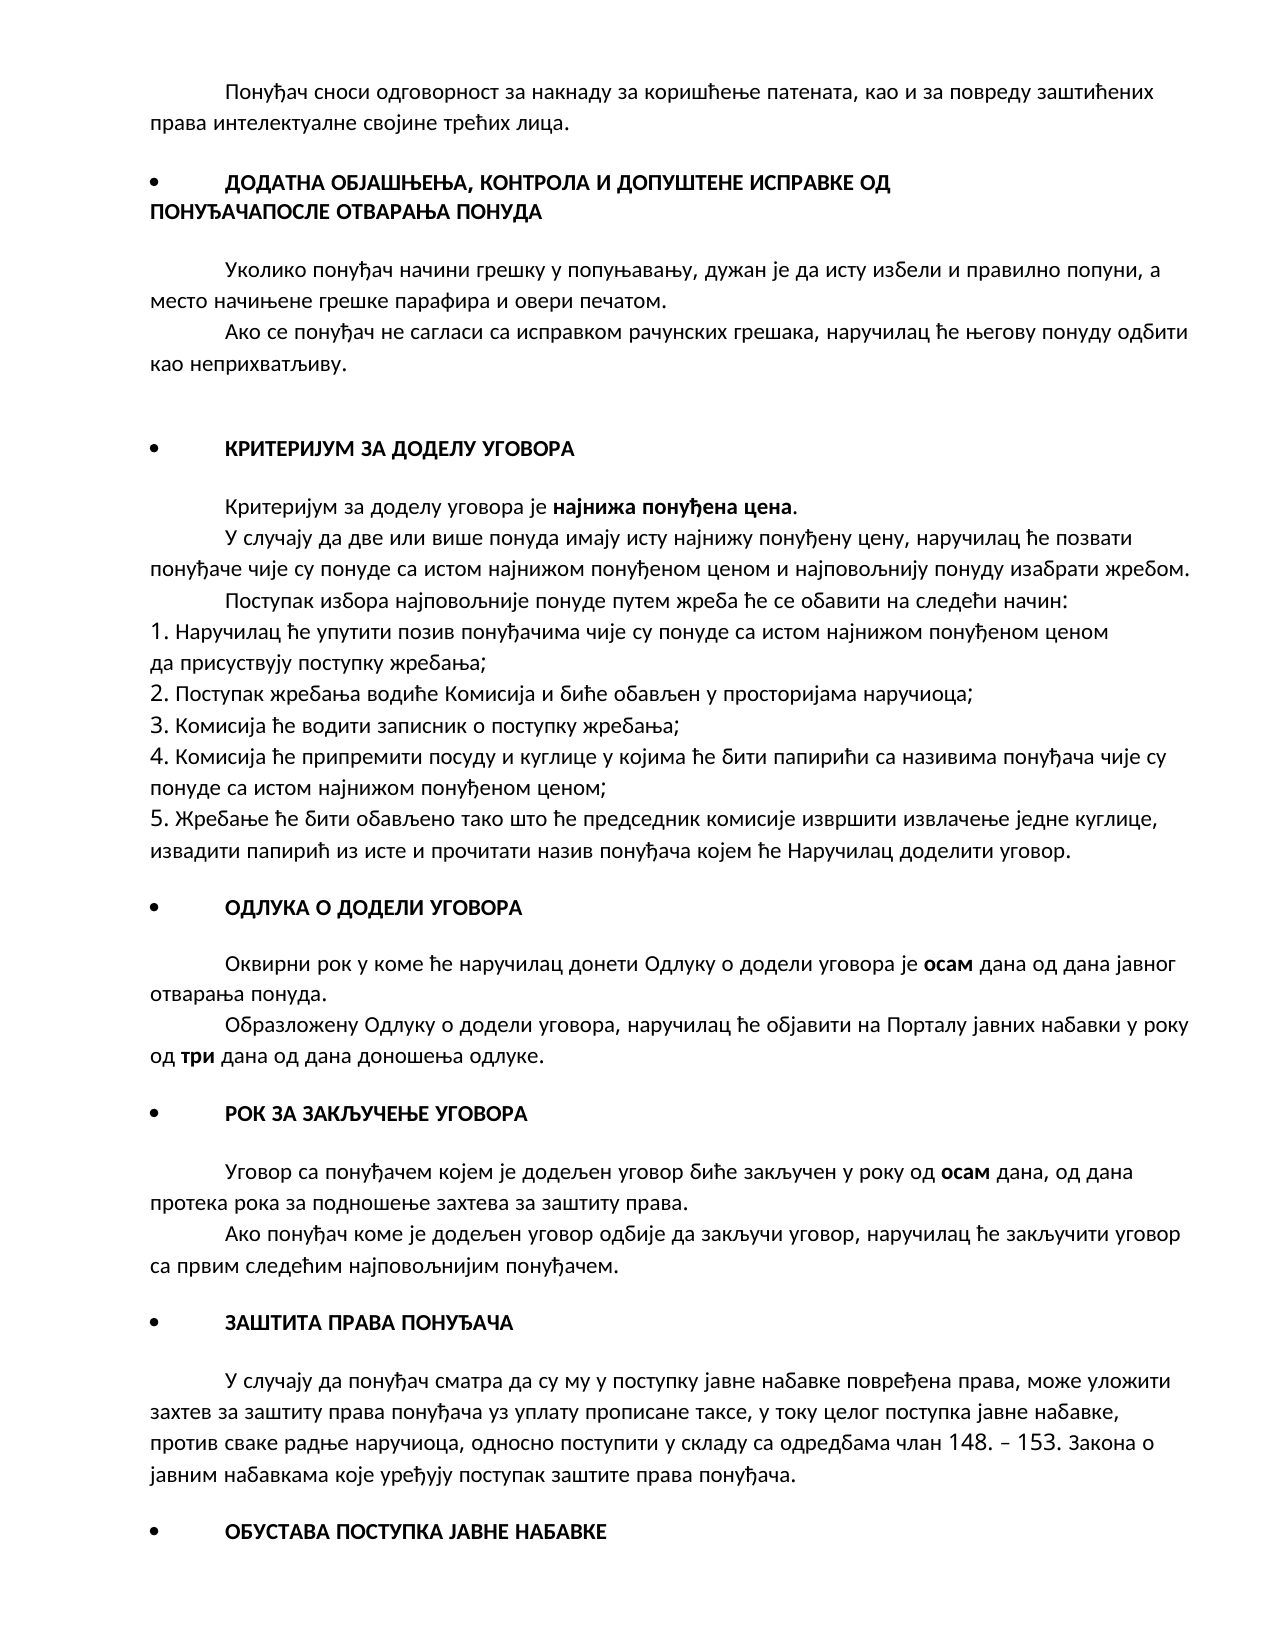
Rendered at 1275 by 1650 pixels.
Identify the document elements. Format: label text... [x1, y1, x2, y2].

text Ако се понуђач не сагласи са исправком рачунских грешака, наручилац ће његову понуду одбити као неприхватљиву. [150, 315, 1191, 378]
list РОК ЗА ЗАКЉУЧЕЊЕ УГОВОРА [150, 1099, 1191, 1127]
text да присуствују поступку жребања; [150, 646, 1191, 677]
list ЗАШТИТА ПРАВА ПОНУЂАЧА [150, 1308, 1191, 1336]
text Ако понуђач коме је додељен уговор одбије да закључи уговор, наручилац ће закључити уговор са првим следећим најповољнијим понуђачем. [150, 1217, 1191, 1280]
text 4. Комисија ће припремити посуду и куглице у којима ће бити папирићи са називима понуђача чије су понуде са истом најнижом понуђеном ценом; [150, 740, 1191, 802]
text У случају да понуђач сматра да су му у поступку јавне набавке повређена права, може уложити захтев за заштиту права понуђача уз уплату прописане таксе, у току целог поступка јавне набавке, против сваке радње наручиоца, односно поступити у складу са одредбама члан 148. – 153. Закона о јавним набавкама које уређују поступак заштите права понуђача. [150, 1364, 1191, 1489]
text 1. Наручилац ће упутити позив понуђачима чије су понуде са истом најнижом понуђеном ценом [150, 615, 1191, 646]
text Критеријум за доделу уговора је најнижа понуђена цена. [150, 490, 1191, 521]
text 5. Жребање ће бити обављено тако што ће председник комисије извршити извлачење једне куглице, извадити папирић из исте и прочитати назив понуђача којем ће Наручилац доделити уговор. [150, 802, 1191, 865]
list ОДЛУКА О ДОДЕЛИ УГОВОРА [150, 893, 1191, 921]
text 2. Поступак жребања водиће Комисија и биће обављен у просторијама наручиоца; [150, 677, 1191, 709]
text У случају да две или више понуда имају исту најнижу понуђену цену, наручилац ће позвати понуђаче чије су понуде са истом најнижом понуђеном ценом и најповољнију понуду изабрати жребом. Поступак избора најповољније понуде путем жреба ће се обавити на следећи начин: [150, 521, 1191, 615]
text Уговор са понуђачем којем је додељен уговор биће закључен у року од осам дана, од дана протека рока за подношење захтева за заштиту права. [150, 1155, 1191, 1217]
list КРИТЕРИЈУМ ЗА ДОДЕЛУ УГОВОРА [150, 434, 1191, 462]
text 3. Комисија ће водити записник о поступку жребања; [150, 709, 1191, 740]
list ОБУСТАВА ПОСТУПКА ЈАВНЕ НАБАВКЕ [150, 1517, 1191, 1545]
text ПОНУЂАЧАПОСЛЕ ОТВАРАЊА ПОНУДА [150, 197, 1191, 225]
text Уколико понуђач начини грешку у попуњавању, дужан је да исту избели и правилно попуни, а место начињене грешке парафира и овери печатом. [150, 253, 1191, 315]
text Понуђач сноси одговорност за накнаду за коришћење патената, као и за повреду заштићених права интелектуалне својине трећих лица. [150, 75, 1191, 137]
list ДОДАТНА ОБЈАШЊЕЊА, КОНТРОЛА И ДОПУШТЕНЕ ИСПРАВКЕ ОД [150, 166, 1191, 197]
text Оквирни рок у коме ће наручилац донети Одлуку о додели уговора је осам дана од дана јавног отварања понуда. [150, 949, 1191, 1008]
text Образложену Одлуку о додели уговора, наручилац ће објавити на Порталу јавних набавки у року од три дана од дана доношења одлуке. [150, 1008, 1191, 1071]
